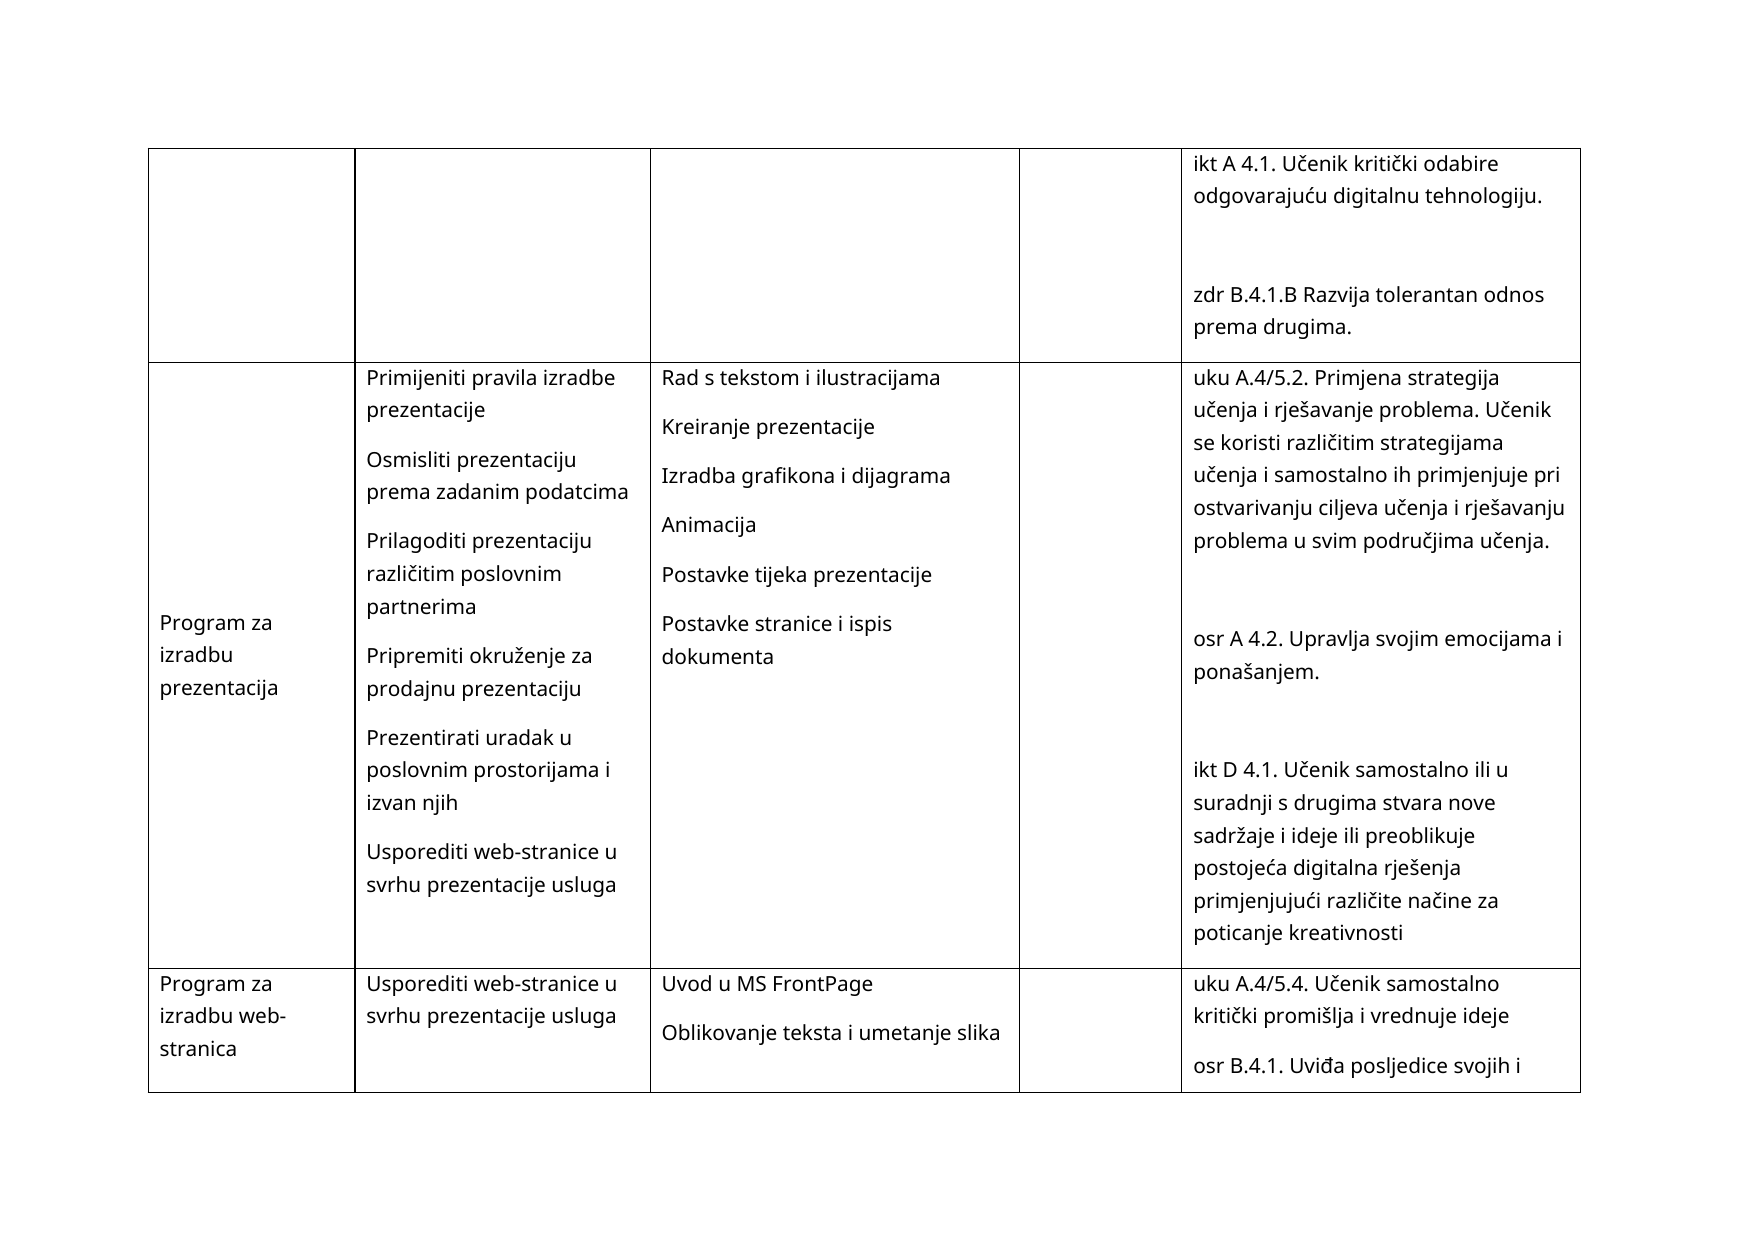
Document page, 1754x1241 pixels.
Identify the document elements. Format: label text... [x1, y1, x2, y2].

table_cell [149, 149, 354, 362]
table_cell Primijeniti pravila izradbe prezentacije Osmisliti prezentaciju prema zadanim podatcima Prilagoditi prezentaciju različitim poslovnim partnerima Pripremiti okruženje za prodajnu prezentaciju Prezentirati uradak u poslovnim prostorijama i izvan njih Usporediti web-stranice u svrhu prezentacije usluga [356, 363, 650, 968]
table_cell [1020, 363, 1181, 968]
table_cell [356, 969, 650, 1092]
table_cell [1182, 149, 1580, 362]
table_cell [651, 149, 1019, 362]
table_cell Rad s tekstom i ilustracijama Kreiranje prezentacije Izradba grafikona i dijagrama Animacija Postavke tijeka prezentacije Postavke stranice i ispis dokumenta [651, 363, 1019, 968]
table_cell uku A.4/5.2. Primjena strategija učenja i rješavanje problema. Učenik se koristi različitim strategijama učenja i samostalno ih primjenjuje pri ostvarivanju ciljeva učenja i rješavanju problema u svim područjima učenja. osr A 4.2. Upravlja svojim emocijama i ponašanjem. ikt D 4.1. Učenik samostalno ili u suradnji s drugima stvara nove sadržaje i ideje ili preoblikuje postojeća digitalna rješenja primjenjujući različite načine za poticanje kreativnosti [1182, 363, 1580, 968]
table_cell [1182, 969, 1580, 1092]
table_cell Program za izradbu prezentacija [149, 363, 354, 968]
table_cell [651, 969, 1019, 1092]
table_cell [1020, 149, 1181, 362]
table_cell [1020, 969, 1181, 1092]
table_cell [356, 149, 650, 362]
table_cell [149, 969, 354, 1092]
